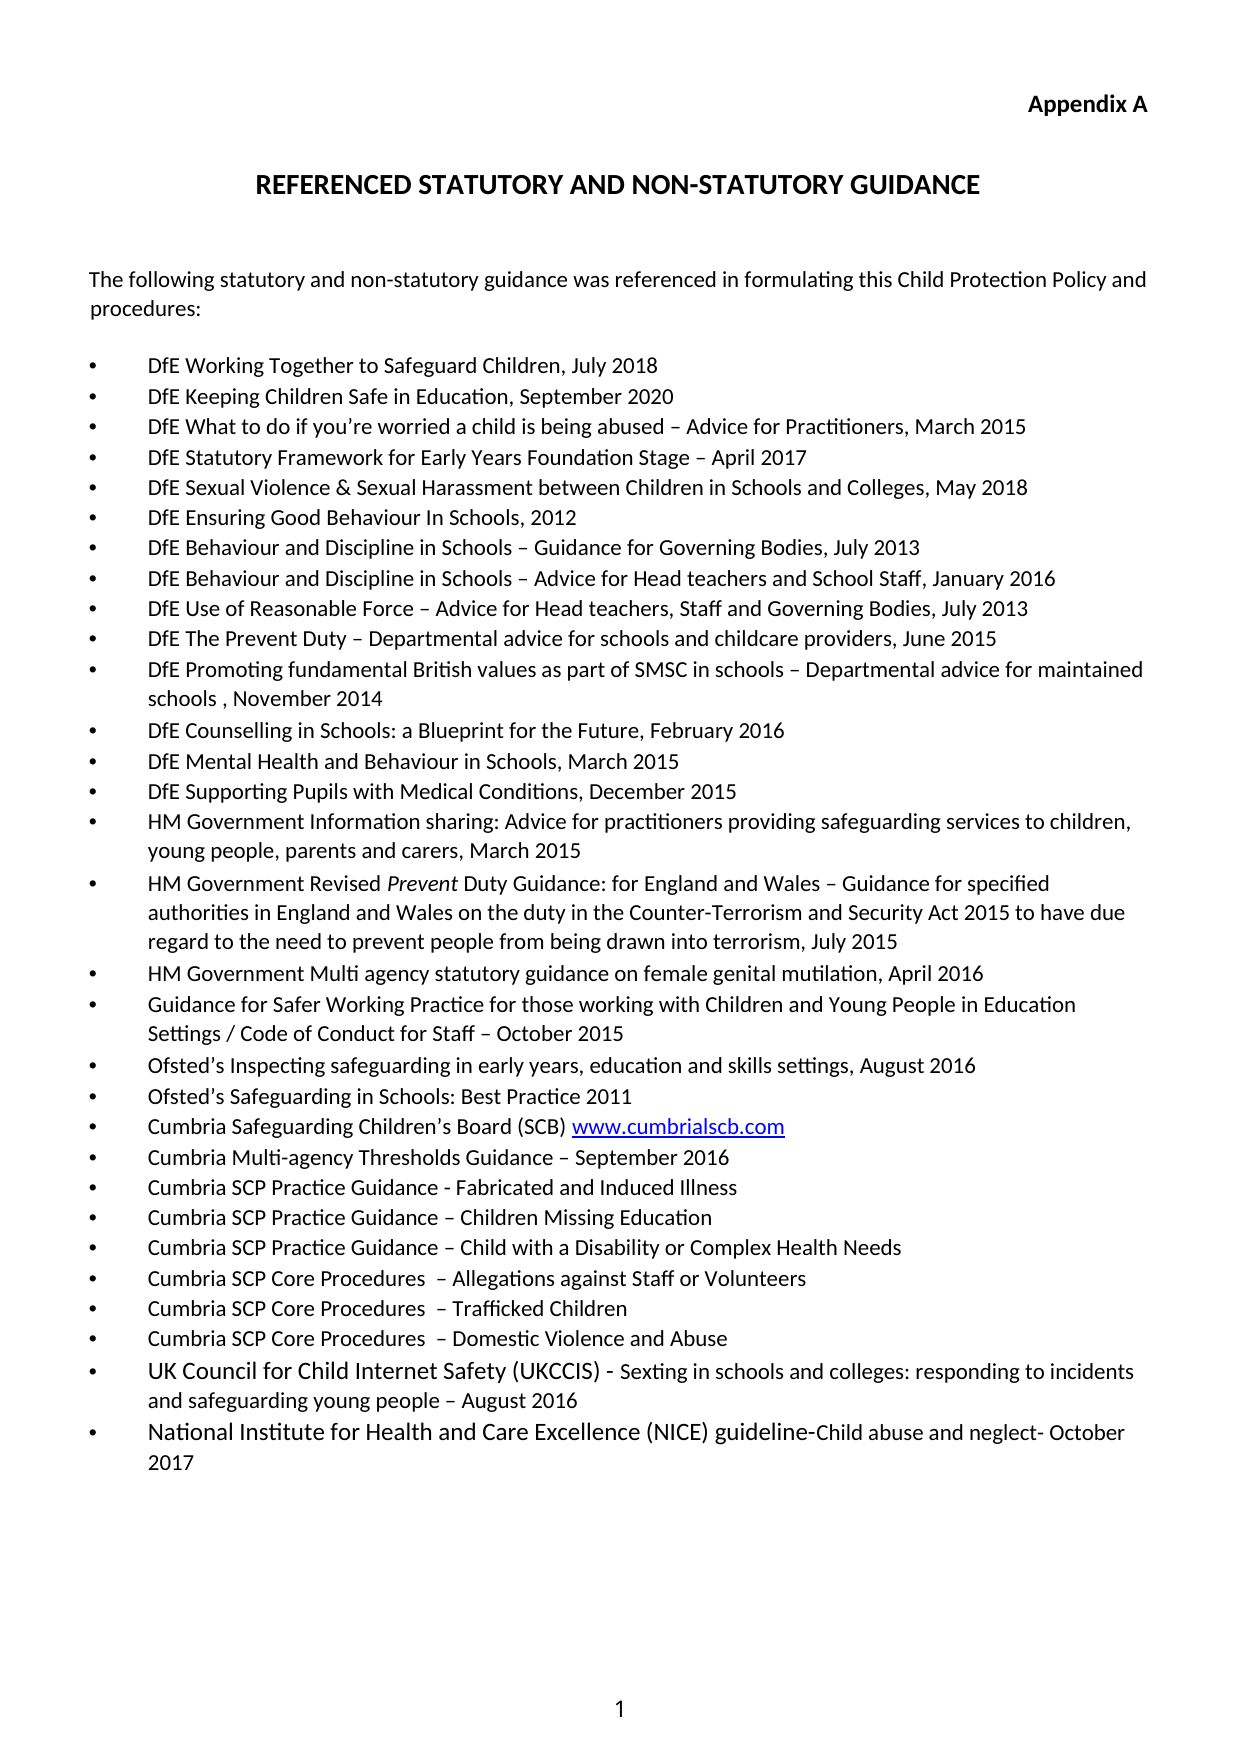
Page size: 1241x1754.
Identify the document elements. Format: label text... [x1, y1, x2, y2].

text Appendix A [89, 89, 1148, 119]
list Cumbria SCP Core Procedures – Allegations against Staff or Volunteers [89, 1264, 1152, 1292]
list HM Government Multi agency statutory guidance on female genital mutilation, April 2016 [89, 959, 1152, 988]
list UK Council for Child Internet Safety (UKCCIS) - Sexting in schools and colleges: responding to incidents and safeguarding young people – August 2016 [89, 1355, 1152, 1414]
list Ofsted’s Safeguarding in Schools: Best Practice 2011 [89, 1082, 1152, 1110]
list National Institute for Health and Care Excellence (NICE) guideline-Child abuse and neglect- October 2017 [89, 1416, 1152, 1476]
subtitle REFERENCED STATUTORY AND NON-STATUTORY GUIDANCE [148, 166, 1088, 202]
list Cumbria SCP Practice Guidance – Children Missing Education [89, 1203, 1152, 1231]
list DfE Counselling in Schools: a Blueprint for the Future, February 2016 [89, 716, 1152, 744]
list HM Government Revised Prevent Duty Guidance: for England and Wales – Guidance for specified authorities in England and Wales on the duty in the Counter-Terrorism and Security Act 2015 to have due regard to the need to prevent people from being drawn into terrorism, July 2015 [89, 869, 1152, 955]
list DfE What to do if you’re worried a child is being abused – Advice for Practitioners, March 2015 [89, 412, 1152, 440]
list DfE Mental Health and Behaviour in Schools, March 2015 [89, 747, 1152, 775]
list Cumbria Multi-agency Thresholds Guidance – September 2016 [89, 1143, 1152, 1171]
list Cumbria Safeguarding Children’s Board (SCB) www.cumbrialscb.com [89, 1112, 1152, 1140]
list Cumbria SCP Core Procedures – Trafficked Children [89, 1294, 1152, 1322]
list Cumbria SCP Practice Guidance – Child with a Disability or Complex Health Needs [89, 1233, 1152, 1262]
list DfE Use of Reasonable Force – Advice for Head teachers, Staff and Governing Bodies, July 2013 [89, 594, 1152, 622]
list DfE Promoting fundamental British values as part of SMSC in schools – Departmental advice for maintained schools , November 2014 [89, 655, 1152, 712]
list Guidance for Safer Working Practice for those working with Children and Young People in Education Settings / Code of Conduct for Staff – October 2015 [89, 990, 1152, 1047]
list DfE Statutory Framework for Early Years Foundation Stage – April 2017 [89, 443, 1152, 471]
list DfE Working Together to Safeguard Children, July 2018 [89, 352, 1152, 380]
list DfE Keeping Children Safe in Education, September 2020 [89, 382, 1152, 410]
list Ofsted’s Inspecting safeguarding in early years, education and skills settings, August 2016 [89, 1052, 1152, 1080]
list DfE Ensuring Good Behaviour In Schools, 2012 [89, 503, 1152, 531]
list DfE Behaviour and Discipline in Schools – Advice for Head teachers and School Staff, January 2016 [89, 564, 1152, 592]
list Cumbria SCP Practice Guidance - Fabricated and Induced Illness [89, 1173, 1152, 1201]
list DfE The Prevent Duty – Departmental advice for schools and childcare providers, June 2015 [89, 624, 1152, 652]
list DfE Sexual Violence & Sexual Harassment between Children in Schools and Colleges, May 2018 [89, 473, 1152, 501]
text The following statutory and non-statutory guidance was referenced in formulating this Child Protection Policy and procedures: [89, 265, 1152, 322]
list Cumbria SCP Core Procedures – Domestic Violence and Abuse [89, 1324, 1152, 1352]
list DfE Behaviour and Discipline in Schools – Guidance for Governing Bodies, July 2013 [89, 533, 1152, 562]
list HM Government Information sharing: Advice for practitioners providing safeguarding services to children, young people, parents and carers, March 2015 [89, 807, 1152, 864]
list DfE Supporting Pupils with Medical Conditions, December 2015 [89, 777, 1152, 805]
